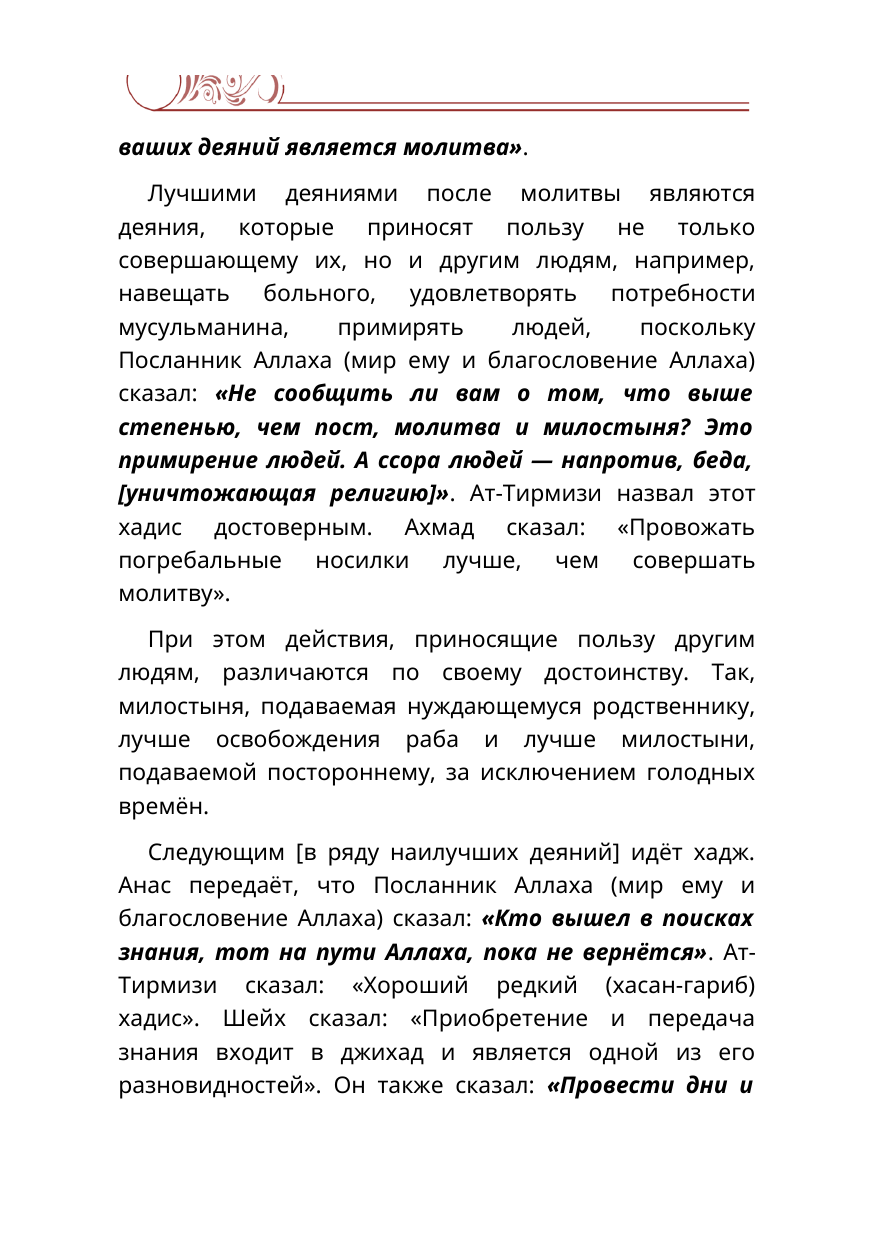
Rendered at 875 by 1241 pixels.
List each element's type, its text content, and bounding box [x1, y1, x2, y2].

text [118, 129, 756, 162]
text Лучшими деяниями после молитвы являются деяния, которые приносят пользу не только совершающему их, но и другим людям, например, навещать больного, удовлетворять потребности мусульманина, примирять людей, поскольку Посланник Аллаха (мир ему и благословение Аллаха) сказал: «Не сообщить ли вам о том, что выше степенью, чем пост, молитва и милостыня? Это примирение людей. А ссора людей — напротив, беда, [уничтожающая религию]». Ат-Тирмизи назвал этот хадис достоверным. Ахмад сказал: «Провожать погребальные носилки лучше, чем совершать молитву». [118, 175, 756, 608]
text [118, 833, 756, 1100]
text При этом действия, приносящие пользу другим людям, различаются по своему достоинству. Так, милостыня, подаваемая нуждающемуся родственнику, лучше освобождения раба и лучше милостыни, подаваемой постороннему, за исключением голодных времён. [118, 621, 756, 821]
